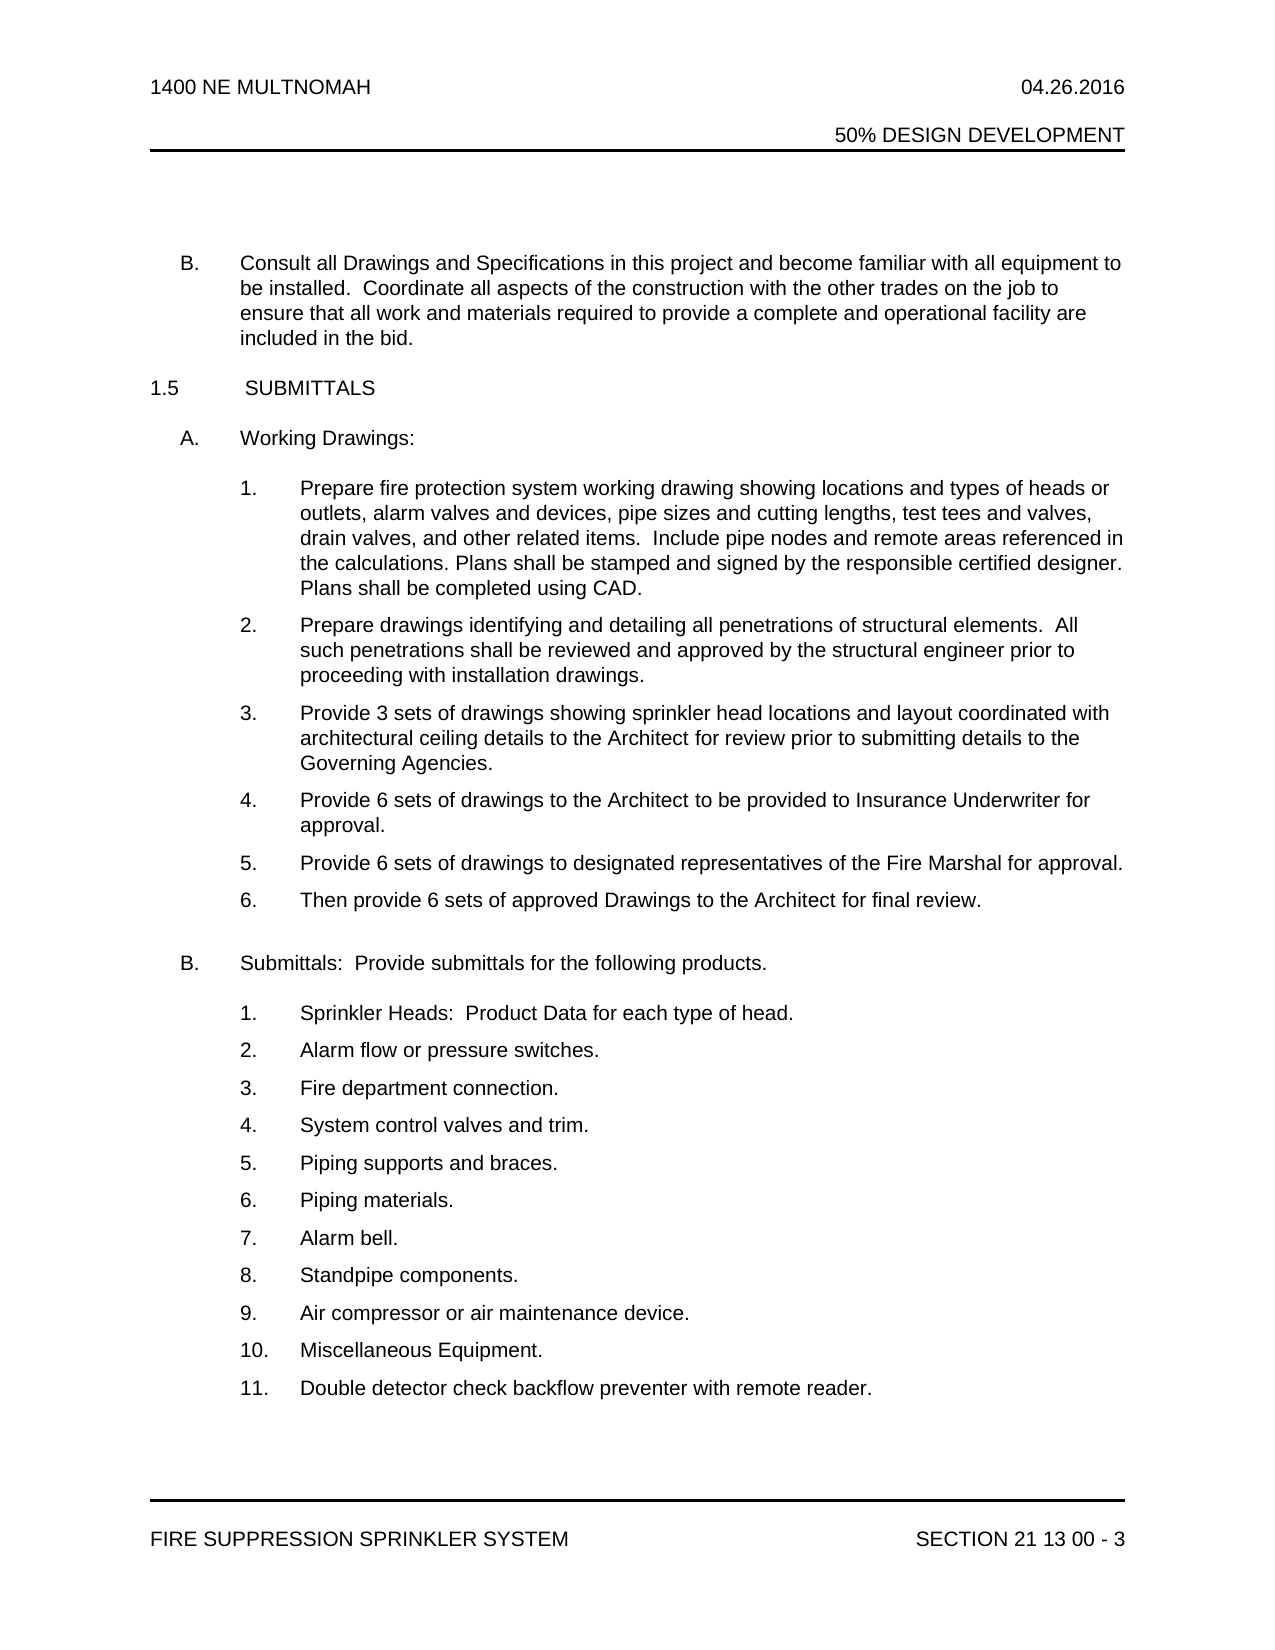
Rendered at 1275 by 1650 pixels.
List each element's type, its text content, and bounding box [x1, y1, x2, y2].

text 5. Provide 6 sets of drawings to designated representatives of the Fire Marshal for approval. [240, 850, 1125, 875]
text B. Submittals: Provide submittals for the following products. [180, 950, 1125, 975]
text 9. Air compressor or air maintenance device. [240, 1300, 1125, 1325]
text 11. Double detector check backflow preventer with remote reader. [240, 1375, 1125, 1400]
text 2. Prepare drawings identifying and detailing all penetrations of structural elements. All such penetrations shall be reviewed and approved by the structural engineer prior to proceeding with installation drawings. [240, 613, 1125, 688]
text 6. Then provide 6 sets of approved Drawings to the Architect for final review. [240, 888, 1125, 913]
text 10. Miscellaneous Equipment. [240, 1338, 1125, 1363]
text 7. Alarm bell. [240, 1225, 1125, 1250]
text 1.5 SUBMITTALS [150, 375, 1125, 400]
text 6. Piping materials. [240, 1188, 1125, 1213]
text 4. Provide 6 sets of drawings to the Architect to be provided to Insurance Underwriter for approval. [240, 788, 1125, 838]
text 3. Fire department connection. [240, 1075, 1125, 1100]
text 1. Sprinkler Heads: Product Data for each type of head. [240, 1000, 1125, 1025]
text 5. Piping supports and braces. [240, 1150, 1125, 1175]
text 4. System control valves and trim. [240, 1113, 1125, 1138]
text 8. Standpipe components. [240, 1263, 1125, 1288]
text B. Consult all Drawings and Specifications in this project and become familiar with all equipment to be installed. Coordinate all aspects of the construction with the other trades on the job to ensure that all work and materials required to provide a complete and operational facility are included in the bid. [180, 250, 1125, 350]
text 3. Provide 3 sets of drawings showing sprinkler head locations and layout coordinated with architectural ceiling details to the Architect for review prior to submitting details to the Governing Agencies. [240, 700, 1125, 775]
text 1. Prepare fire protection system working drawing showing locations and types of heads or outlets, alarm valves and devices, pipe sizes and cutting lengths, test tees and valves, drain valves, and other related items. Include pipe nodes and remote areas referenced in the calculations. Plans shall be stamped and signed by the responsible certified designer. Plans shall be completed using CAD. [240, 475, 1125, 600]
text A. Working Drawings: [180, 425, 1125, 450]
text 2. Alarm flow or pressure switches. [240, 1038, 1125, 1063]
